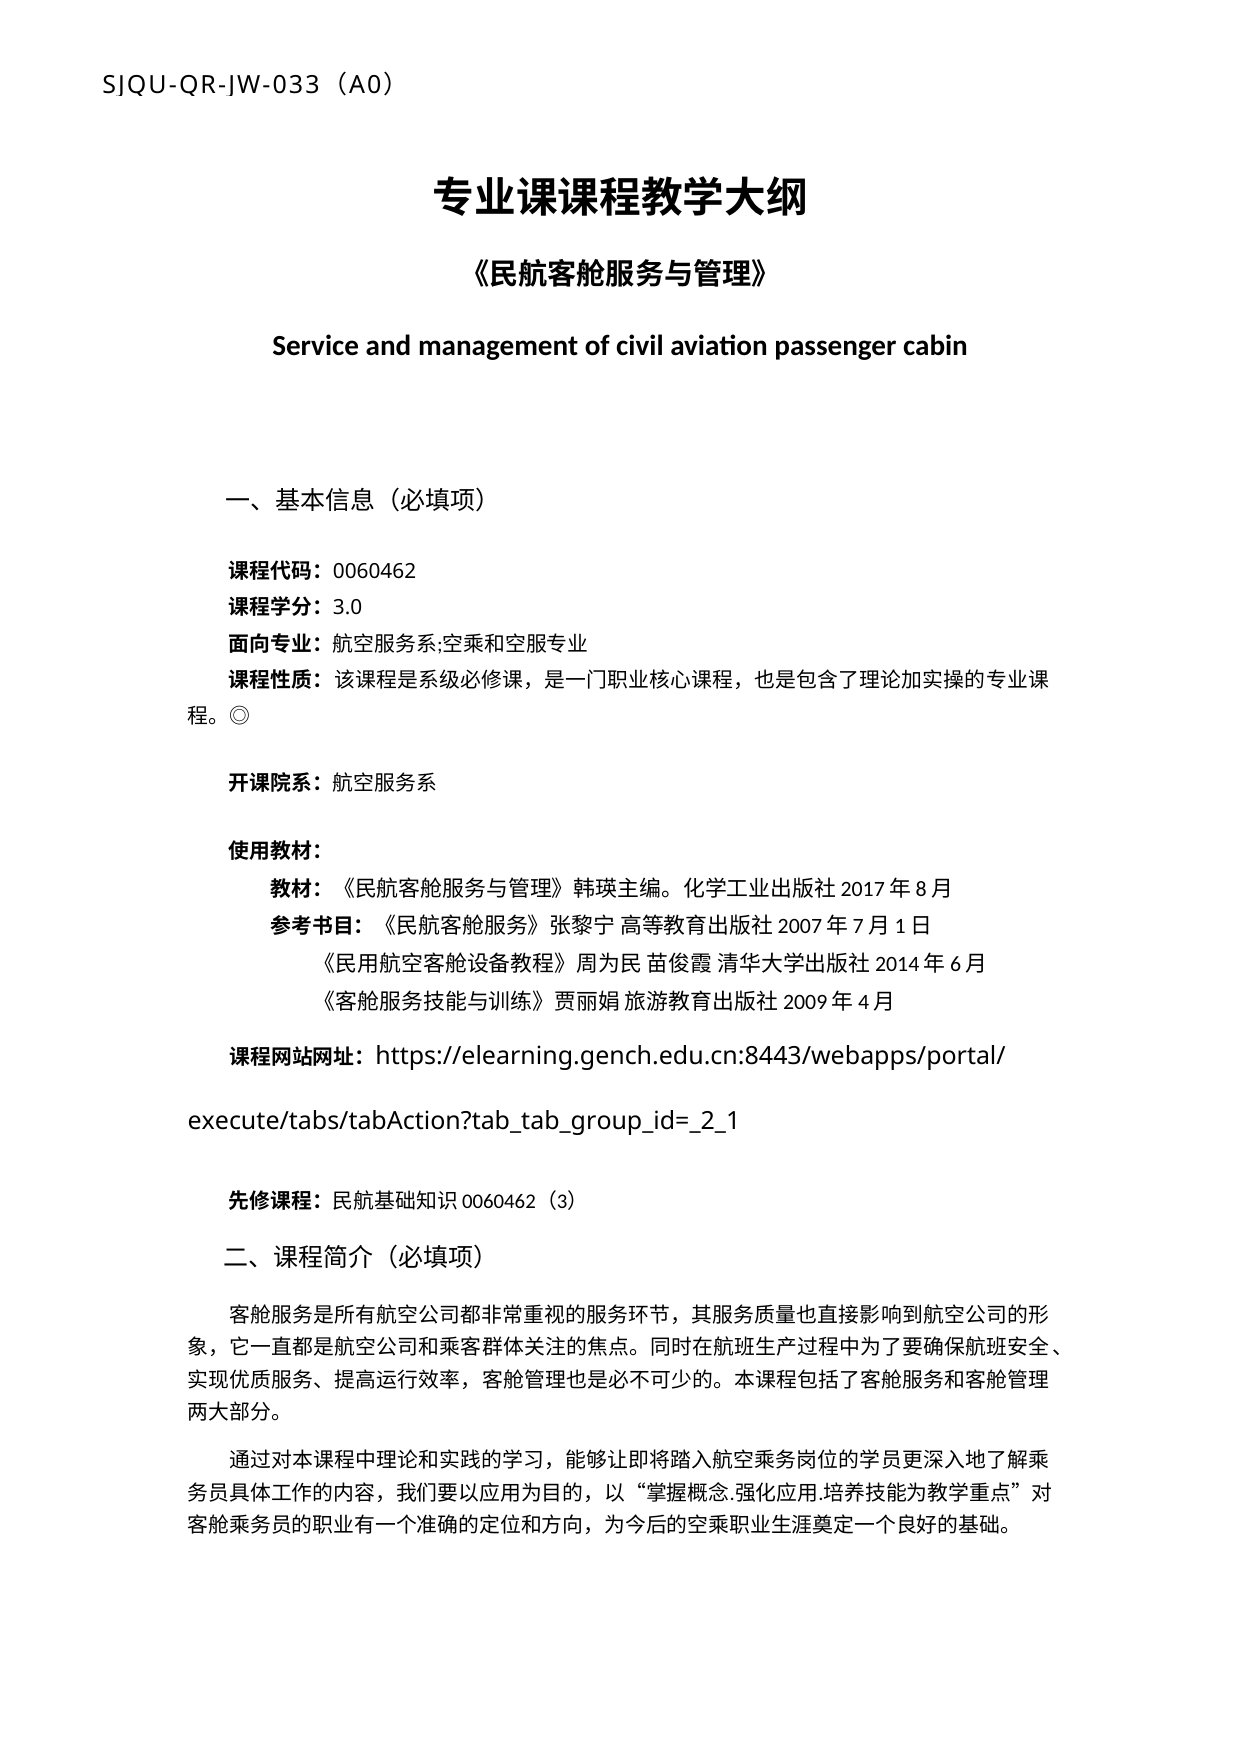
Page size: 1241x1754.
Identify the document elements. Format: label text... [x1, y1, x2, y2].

text 通过对本课程中理论和实践的学习，能够让即将踏入航空乘务岗位的学员更深入地了解乘务员具体工作的内容，我们要以应用为目的，以“掌握概念.强化应用.培养技能为教学重点”对客舱乘务员的职业有一个准确的定位和方向，为今后的空乘职业生涯奠定一个良好的基础。 [187, 1442, 1053, 1540]
text 使用教材： [187, 834, 1053, 864]
text Service and management of civil aviation passenger cabin [187, 312, 1053, 377]
text 课程网站网址：https://elearning.gench.edu.cn:8443/webapps/portal/execute/tabs/tabAction?tab_tab_group_id=_2_1 [187, 1022, 1053, 1152]
text 客舱服务是所有航空公司都非常重视的服务环节，其服务质量也直接影响到航空公司的形象，它一直都是航空公司和乘客群体关注的焦点。同时在航班生产过程中为了要确保航班安全、实现优质服务、提高运行效率，客舱管理也是必不可少的。本课程包括了客舱服务和客舱管理两大部分。 [187, 1297, 1053, 1427]
text 《民航客舱服务与管理》 [187, 239, 1053, 304]
text 先修课程：民航基础知识0060462（3） [187, 1185, 1053, 1215]
text 参考书目：《民航客舱服务》张黎宁 高等教育出版社2007年7月1日 [187, 908, 1053, 940]
text 《民用航空客舱设备教程》周为民 苗俊霞 清华大学出版社2014年6月 [187, 946, 1053, 978]
text 面向专业：航空服务系;空乘和空服专业 [187, 627, 1053, 657]
text 《客舱服务技能与训练》贾丽娟 旅游教育出版社 2009年4月 [187, 984, 1053, 1016]
text 一、基本信息（必填项） [187, 466, 1053, 531]
text 开课院系：航空服务系 [187, 766, 1053, 796]
text 课程代码：0060462 [187, 554, 1053, 584]
text 课程性质：该课程是系级必修课，是一门职业核心课程，也是包含了理论加实操的专业课程。◎ [187, 663, 1053, 729]
text 教材：《民航客舱服务与管理》韩瑛主编。化学工业出版社2017年8月 [187, 871, 1053, 902]
text 课程学分：3.0 [187, 591, 1053, 621]
text 专业课课程教学大纲 [187, 162, 1053, 227]
text 二、课程简介（必填项） [187, 1237, 1053, 1273]
